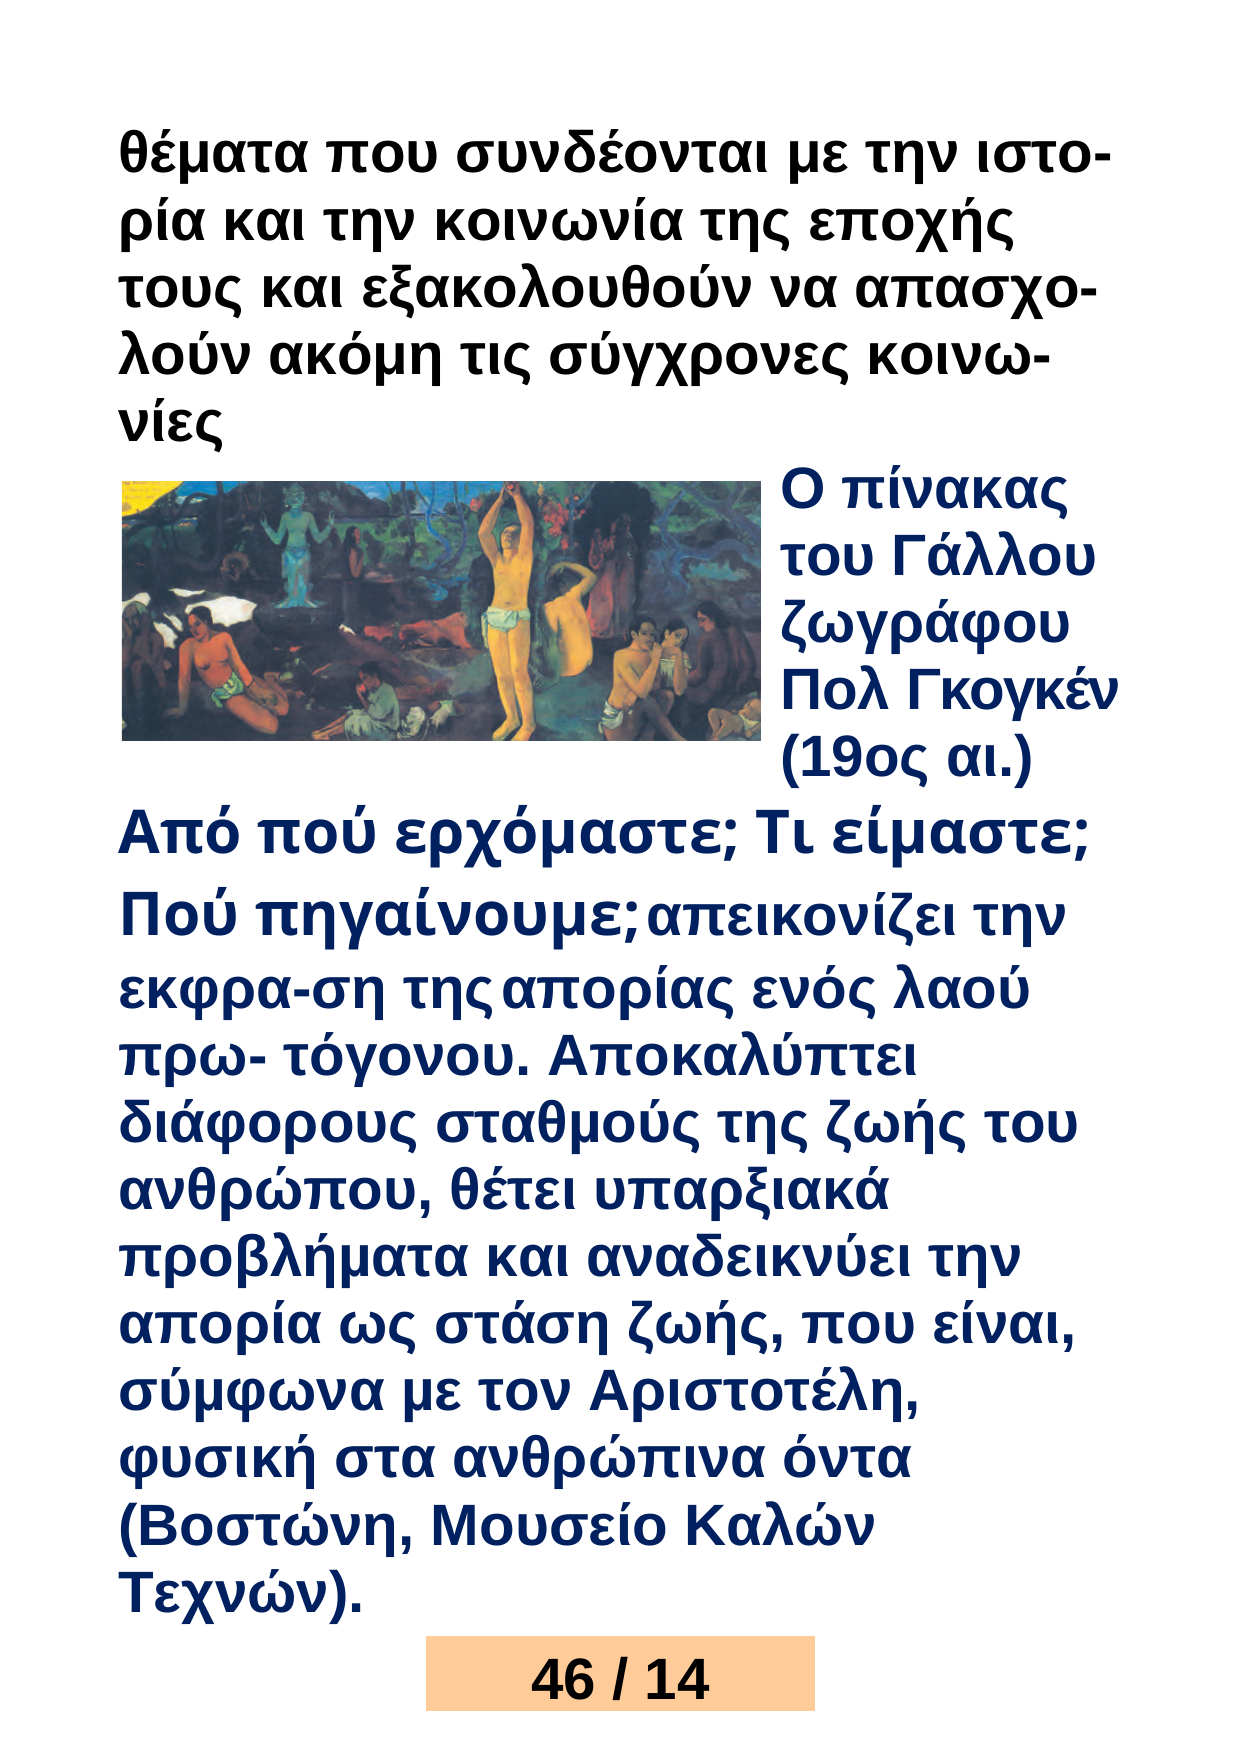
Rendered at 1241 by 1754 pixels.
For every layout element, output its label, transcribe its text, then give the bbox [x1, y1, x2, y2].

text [118, 118, 1122, 453]
text Ο πίνακας του Γάλλου ζωγράφου Πολ Γκογκέν (19ος αι.) Από πού ερχόµαστε; Τι είµαστε; Πού πηγαίνουµε; απεικονίζει την εκφρα-ση της απορίας ενός λαού πρω- τόγονου. Αποκαλύπτει διάφορους σταθµούς της ζωής του ανθρώπου, θέτει υπαρξιακά προβλήµατα και αναδεικνύει την απορία ως στάση ζωής, που είναι, σύµφωνα µε τον Αριστοτέλη, φυσική στα ανθρώπινα όντα (Βοστώνη, Μουσείο Καλών Τεχνών). [118, 453, 1122, 1624]
